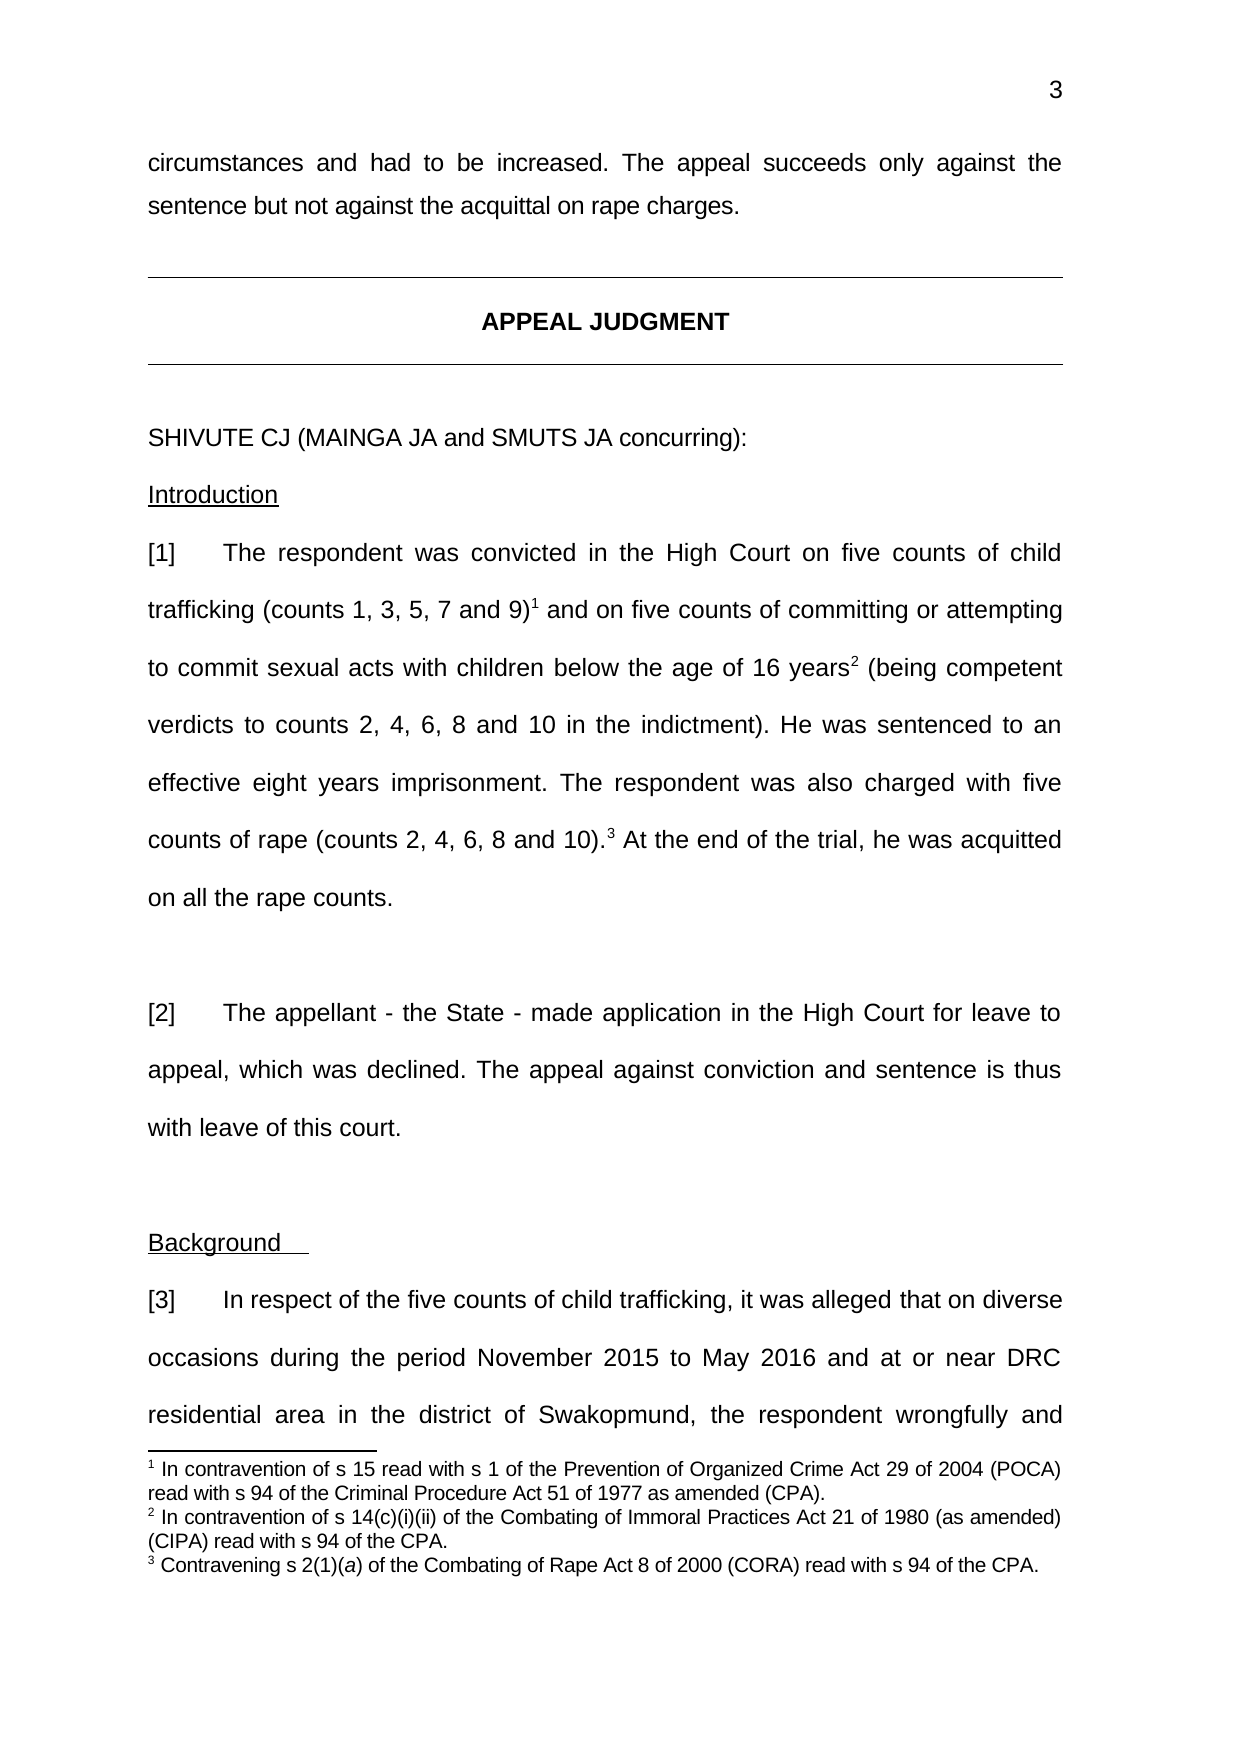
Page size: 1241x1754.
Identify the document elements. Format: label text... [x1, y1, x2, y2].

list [148, 1285, 1063, 1429]
list SHIVUTE CJ (MAINGA JA and SMUTS JA concurring): [148, 423, 1063, 452]
text Introduction [148, 480, 1063, 509]
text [148, 148, 1063, 219]
list The appellant - the State - made application in the High Court for leave to appeal, which was declined. The appeal against conviction and sentence is thus with leave of this court. [148, 998, 1063, 1142]
list The respondent was convicted in the High Court on five counts of child trafficking (counts 1, 3, 5, 7 and 9) and on five counts of committing or attempting to commit sexual acts with children below the age of 16 years (being competent verdicts to counts 2, 4, 6, 8 and 10 in the indictment). He was sentenced to an effective eight years imprisonment. The respondent was also charged with five counts of rape (counts 2, 4, 6, 8 and 10). At the end of the trial, he was acquitted on all the rape counts. [148, 538, 1063, 912]
text APPEAL JUDGMENT [148, 307, 1063, 336]
text Background [148, 1228, 1063, 1257]
